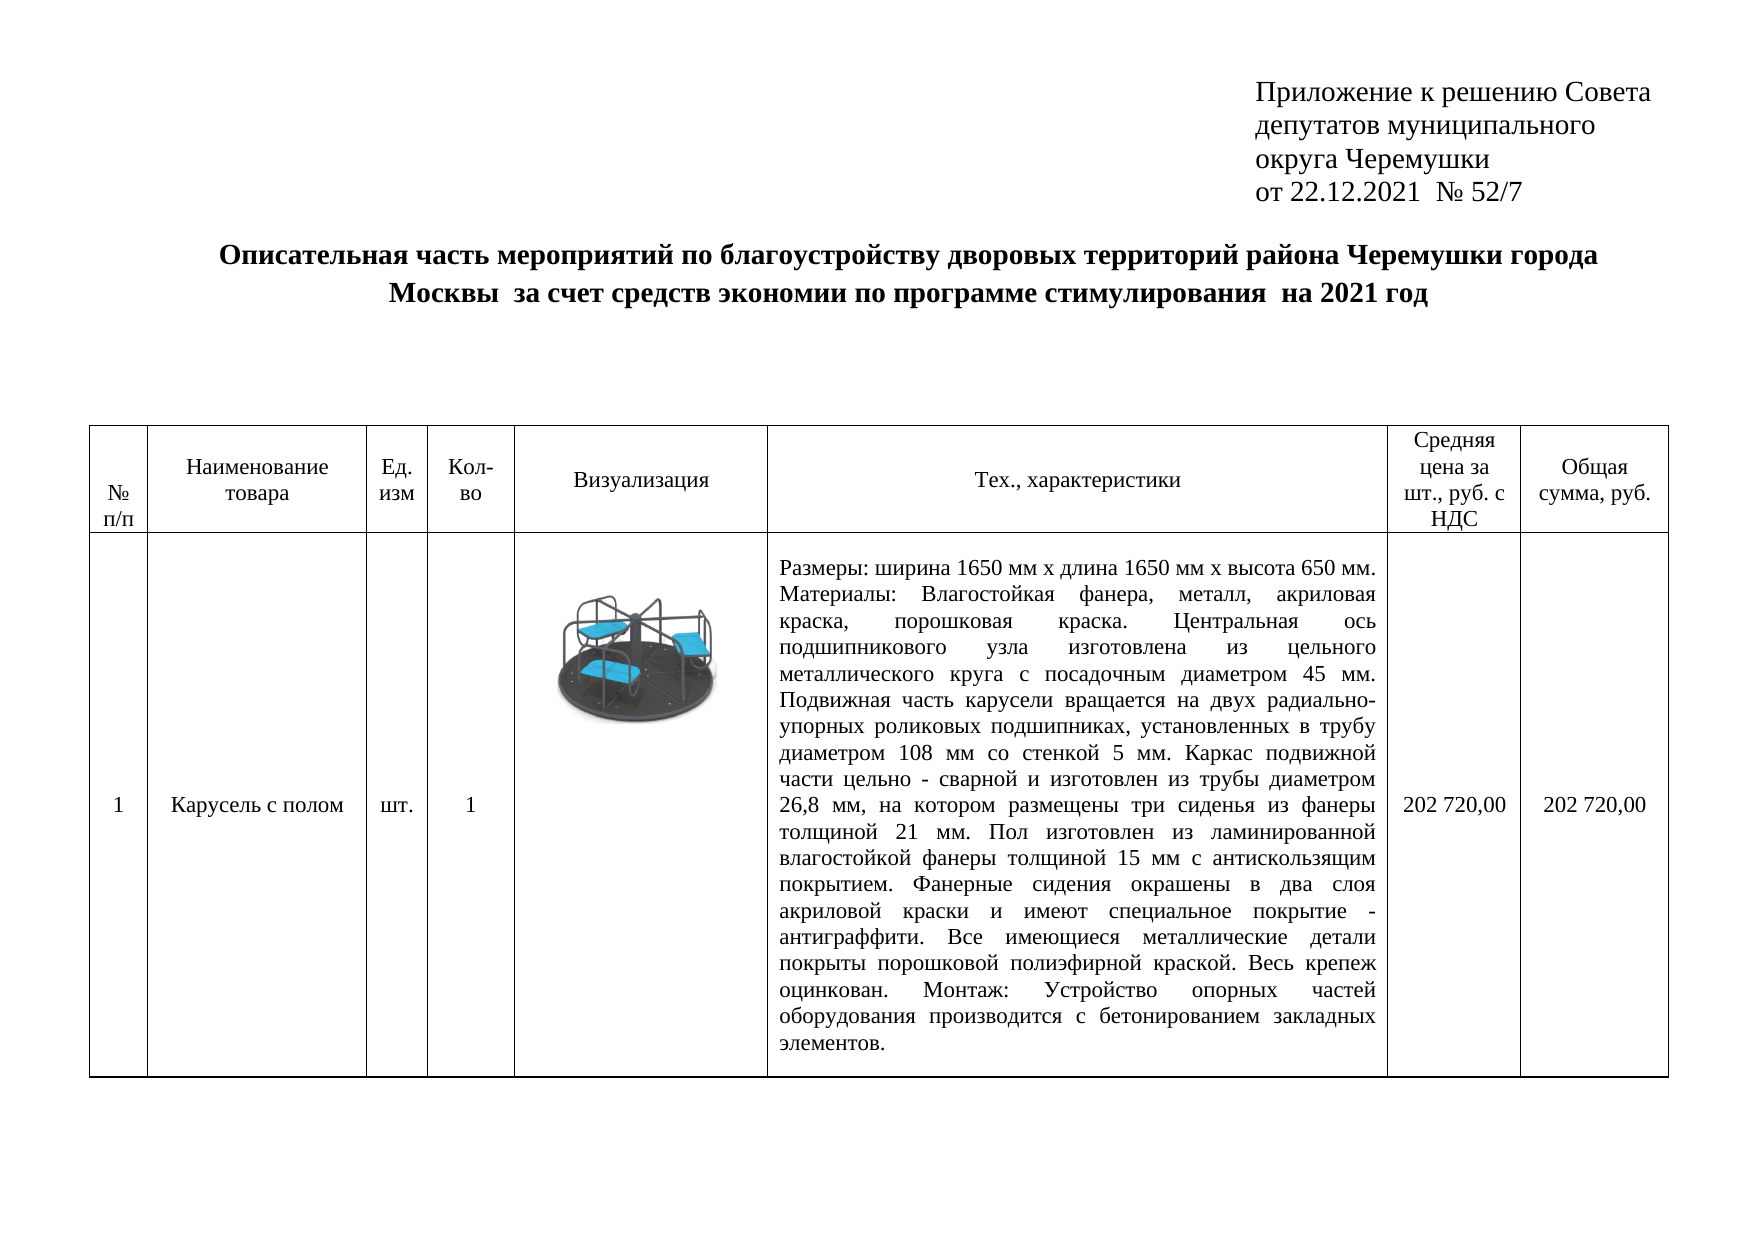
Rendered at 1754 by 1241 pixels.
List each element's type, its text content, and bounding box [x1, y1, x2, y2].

table_header Общая сумма, руб. [1521, 426, 1668, 532]
table_header Визуализация [515, 426, 767, 532]
list Описательная часть мероприятий по благоустройству дворовых территорий района Черемушки города Москвы за счет средств экономии по программе стимулирования на 2021 год [164, 237, 1654, 309]
picture [557, 592, 718, 724]
table_header № п/п [90, 426, 147, 532]
table_cell Размеры: ширина 1650 мм х длина 1650 мм х высота 650 мм. Материалы: Влагостойкая фанера, металл, акриловая краска, порошковая краска. Центральная ось подшипникового узла изготовлена из цельного металлического круга с посадочным диаметром 45 мм. Подвижная часть карусели вращается на двух радиально-упорных роликовых подшипниках, установленных в трубу диаметром 108 мм со стенкой 5 мм. Каркас подвижной части цельно - сварной и изготовлен из трубы диаметром 26,8 мм, на котором размещены три сиденья из фанеры толщиной 21 мм. Пол изготовлен из ламинированной влагостойкой фанеры толщиной 15 мм с антискользящим покрытием. Фанерные сидения окрашены в два слоя акриловой краски и имеют специальное покрытие - антиграффити. Все имеющиеся металлические детали покрыты порошковой полиэфирной краской. Весь крепеж оцинкован. Монтаж: Устройство опорных частей оборудования производится с бетонированием закладных элементов. [768, 533, 1387, 1076]
table_header Наименование товара [148, 426, 366, 532]
table_cell 202 720,00 [1388, 533, 1520, 1076]
table_cell 1 [90, 533, 147, 1076]
table_cell 202 720,00 [1521, 533, 1668, 1076]
table_header Тех., характеристики [768, 426, 1387, 532]
list от 22.12.2021 № 52/7 [1255, 174, 1654, 208]
table_header Ед. изм [367, 426, 427, 532]
list Приложение к решению Совета депутатов муниципального округа Черемушки [1255, 74, 1654, 174]
table_cell шт. [367, 533, 427, 1076]
table_header Кол-во [428, 426, 514, 532]
table_cell Карусель с полом [148, 533, 366, 1076]
table_cell 1 [428, 533, 514, 1076]
table_header Средняя цена за шт., руб. с НДС [1388, 426, 1520, 532]
table_cell [515, 533, 767, 1076]
